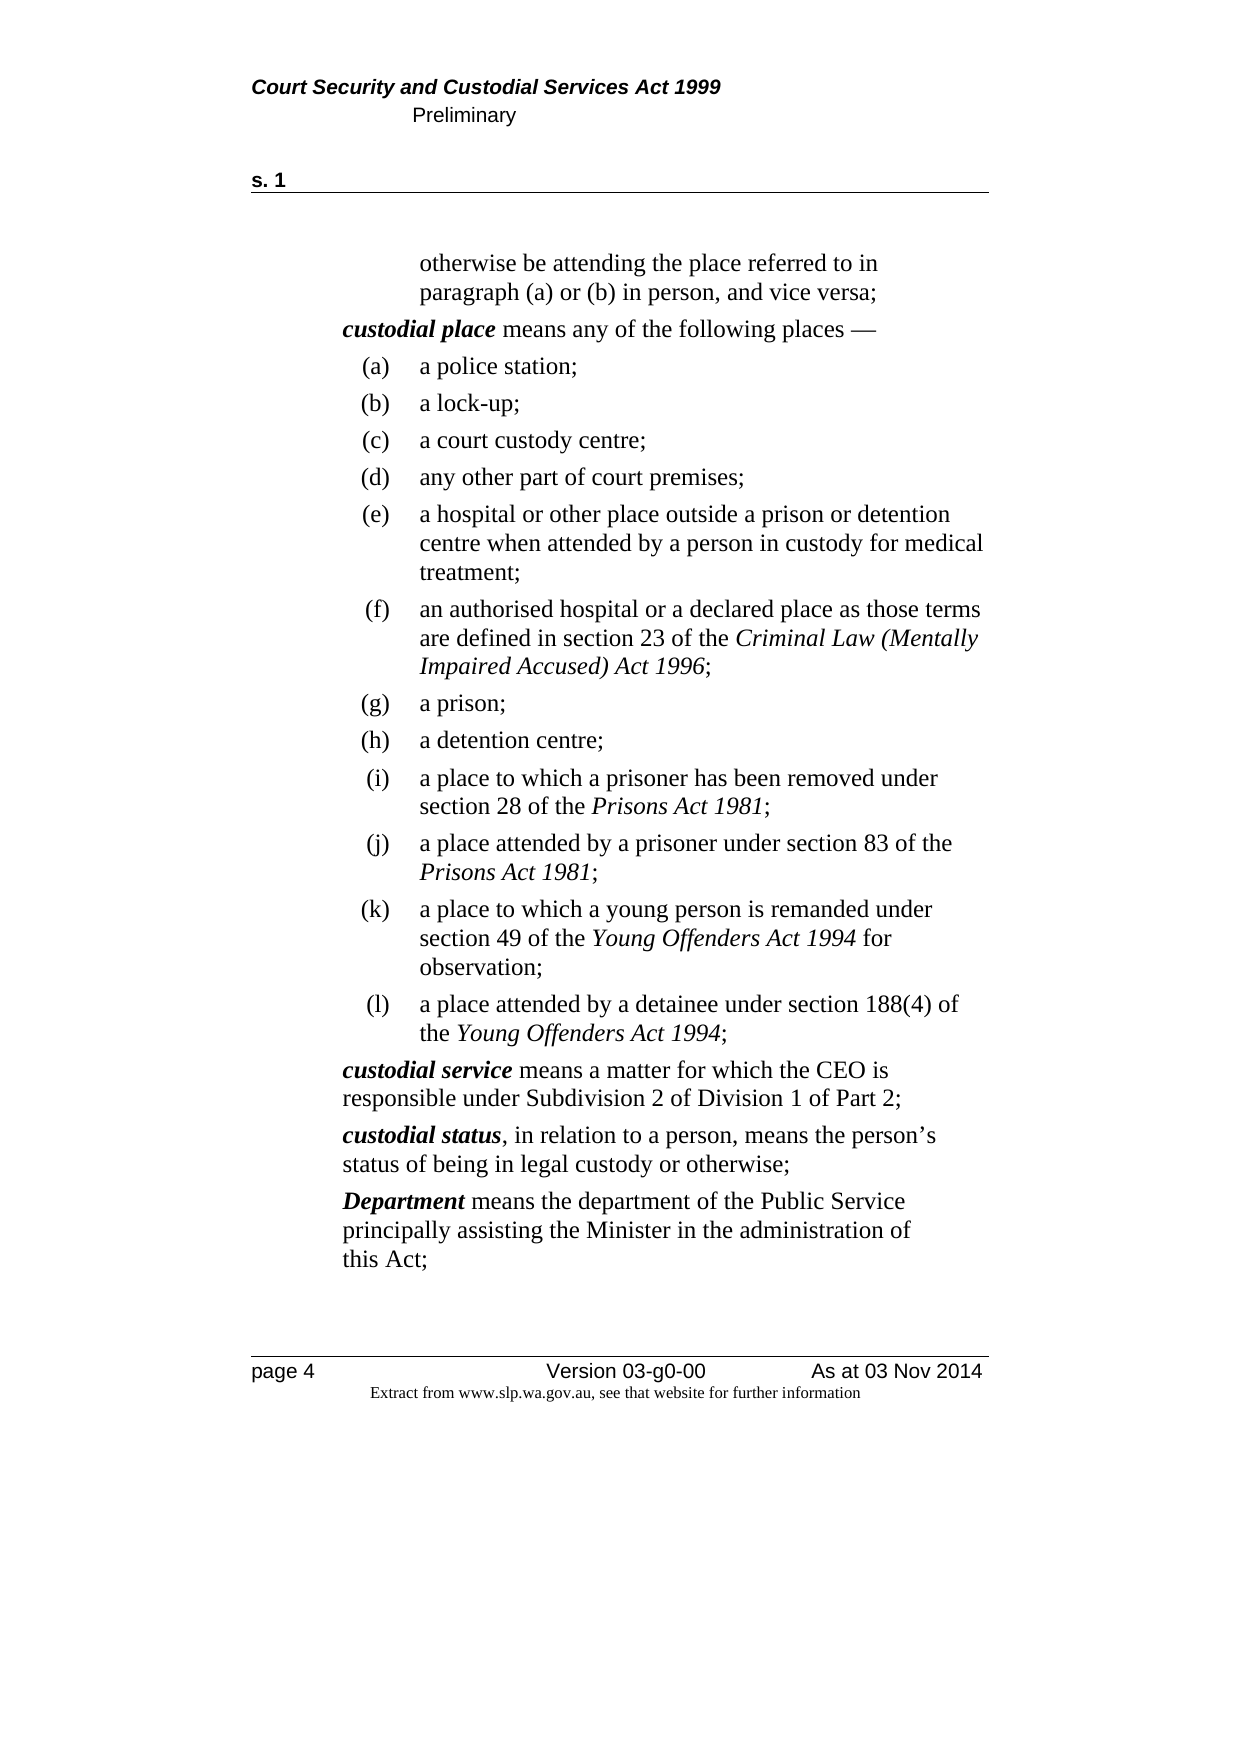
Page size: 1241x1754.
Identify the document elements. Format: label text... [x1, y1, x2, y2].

text (f) an authorised hospital or a declared place as those terms are defined in section 23 of the Criminal Law (Mentally Impaired Accused) Act 1996; [251, 594, 989, 680]
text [251, 248, 989, 306]
text Department means the department of the Public Service principally assisting the Minister in the administration of this Act; [251, 1186, 989, 1273]
text custodial service means a matter for which the CEO is responsible under Subdivision 2 of Division 1 of Part 2; [251, 1055, 989, 1112]
text (g) a prison; [251, 688, 989, 717]
text (b) a lock-up; [251, 388, 989, 417]
text (k) a place to which a young person is remanded under section 49 of the Young Offenders Act 1994 for observation; [251, 894, 989, 981]
text (h) a detention centre; [251, 726, 989, 754]
text (j) a place attended by a prisoner under section 83 of the Prisons Act 1981; [251, 828, 989, 886]
text (d) any other part of court premises; [251, 462, 989, 491]
text custodial place means any of the following places — [251, 314, 989, 343]
text (i) a place to which a prisoner has been removed under section 28 of the Prisons Act 1981; [251, 763, 989, 820]
text (a) a police station; [251, 351, 989, 380]
text (l) a place attended by a detainee under section 188(4) of the Young Offenders Act 1994; [251, 989, 989, 1046]
text (e) a hospital or other place outside a prison or detention centre when attended by a person in custody for medical treatment; [251, 499, 989, 586]
text custodial status, in relation to a person, means the person’s status of being in legal custody or otherwise; [251, 1121, 989, 1178]
text (c) a court custody centre; [251, 425, 989, 454]
